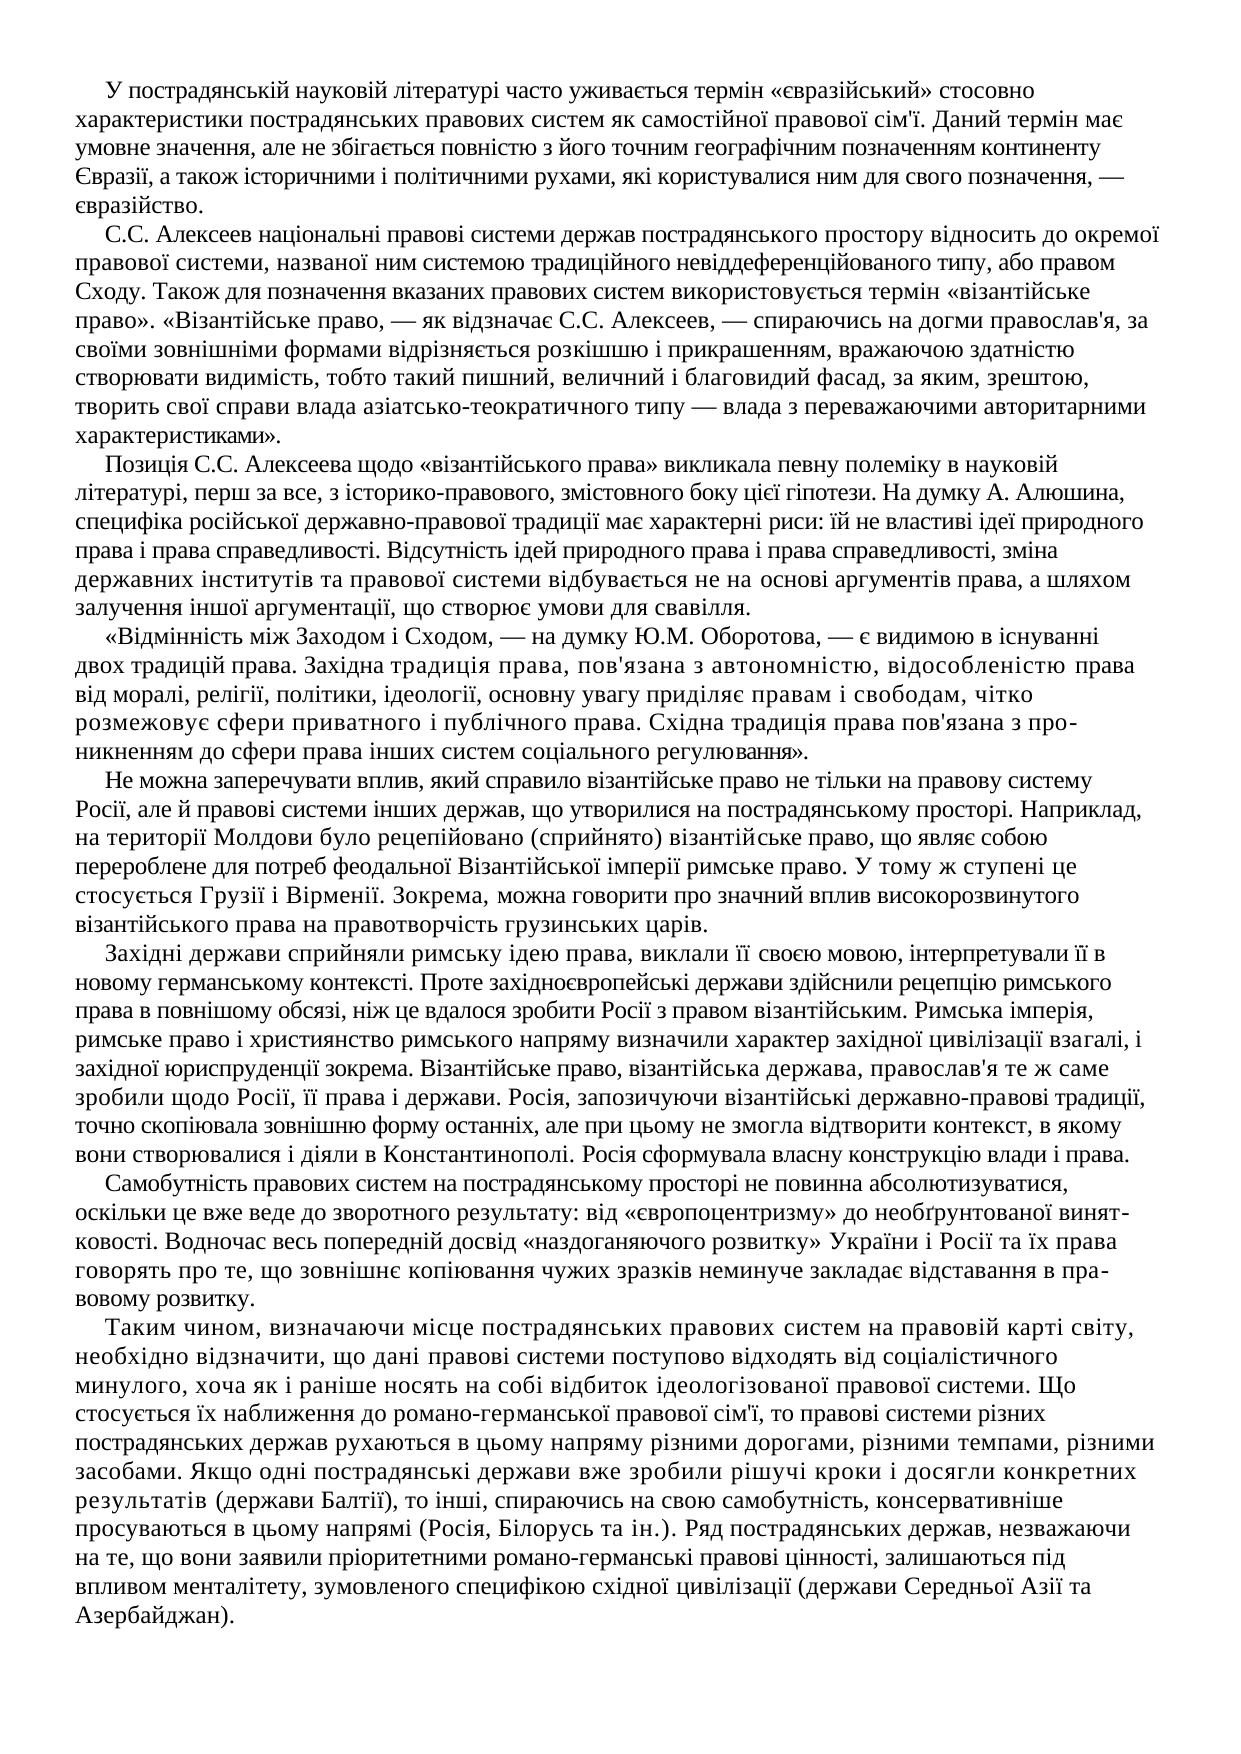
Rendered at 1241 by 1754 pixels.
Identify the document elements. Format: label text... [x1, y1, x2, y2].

text Самобутність правових систем на пострадянському просторі не повинна абсолютизуватися, оскільки це вже веде до зворотного результату: від «європоцентризму» до необґрунтованої винятковості. Водночас весь попередній досвід «наздоганяючого розвитку» України і Росії та їх права говорять про те, що зовнішнє копіювання чужих зразків неминуче закладає відставання в правовому розвитку. [75, 1168, 1165, 1312]
text «Відмінність між Заходом і Сходом, — на думку Ю.М. Оборотова, — є видимою в існуванні двох традицій права. Західна традиція права, пов'язана з автономністю, відособленістю права від моралі, релігії, політики, ідеології, основну увагу приділяє правам і свободам, чітко розмежовує сфери приватного і публічного права. Східна традиція права пов'язана з проникненням до сфери права інших систем соціального регулювання». [75, 621, 1154, 765]
text Західні держави сприйняли римську ідею права, виклали її своєю мовою, інтерпретували її в новому германському контексті. Проте західноєвропейські держави здійснили рецепцію римського права в повнішому обсязі, ніж це вдалося зробити Росії з правом візантійським. Римська імперія, римське право і християнство римського напряму визначили характер західної цивілізації взагалі, і західної юриспруденції зокрема. Візантійське право, візантійська держава, православ'я те ж саме зробили щодо Росії, її права і держави. Росія, запозичуючи візантійські державно-правові традиції, точно скопіювала зовнішню форму останніх, але при цьому не змогла відтворити контекст, в якому вони створювалися і діяли в Константинополі. Росія сформувала власну конструкцію влади і права. [75, 938, 1165, 1168]
text У пострадянській науковій літературі часто уживається термін «євразійський» стосовно характеристики пострадянських правових систем як самостійної правової сім'ї. Даний термін має умовне значення, але не збігається повністю з його точним географічним позначенням континенту Євразії, а також історичними і політичними рухами, які користувалися ним для свого позначення, — євразійство. [75, 75, 1163, 219]
text Не можна заперечувати вплив, який справило візантійське право не тільки на правову систему Росії, але й правові системи інших держав, що утворилися на пострадянському просторі. Наприклад, на території Молдови було рецепійовано (сприйнято) візантійське право, що являє собою перероблене для потреб феодальної Візантійської імперії римське право. У тому ж ступені це стосується Грузії і Вірменії. Зокрема, можна говорити про значний вплив високорозвинутого візантійського права на правотворчість грузинських царів. [75, 765, 1154, 937]
text Таким чином, визначаючи місце пострадянських правових систем на правовій карті світу, необхідно відзначити, що дані правові системи поступово відходять від соціалістичного минулого, хоча як і раніше носять на собі відбиток ідеологізованої правової системи. Що стосується їх наближення до романо-германської правової сім'ї, то правові системи різних пострадянських держав рухаються в цьому напряму різними дорогами, різними темпами, різними засобами. Якщо одні пострадянські держави вже зробили рішучі кроки і досягли конкретних результатів (держави Балтії), то інші, спираючись на свою самобутність, консервативніше просуваються в цьому напрямі (Росія, Білорусь та ін.). Ряд пострадянських держав, незважаючи на те, що вони заявили пріоритетними романо-германські правові цінності, залишаються під впливом менталітету, зумовленого специфікою східної цивілізації (держави Середньої Азії та Азербайджан). [75, 1312, 1163, 1628]
text Позиція С.С. Алексеева щодо «візантійського права» викликала певну полеміку в науковій літературі, перш за все, з історико-правового, змістовного боку цієї гіпотези. На думку А. Алюшина, специфіка російської державно-правової традиції має характерні риси: їй не властиві ідеї природного права і права справедливості. Відсутність ідей природного права і права справедливості, зміна державних інститутів та правової системи відбувається не на основі аргументів права, а шляхом залучення іншої аргументації, що створює умови для свавілля. [75, 449, 1149, 621]
text С.С. Алексеев національні правові системи держав пострадянського простору відносить до окремої правової системи, названої ним системою традиційного невіддеференційованого типу, або правом Сходу. Також для позначення вказаних правових систем використовується термін «візантійське право». «Візантійське право, — як відзначає С.С. Алексеев, — спираючись на догми православ'я, за своїми зовнішніми формами відрізняється розкішшю і прикрашенням, вражаючою здатністю створювати видимість, тобто такий пишний, величний і благовидий фасад, за яким, зрештою, творить свої справи влада азіатсько-теократичного типу — влада з переважаючими авторитарними характеристиками». [75, 219, 1163, 449]
